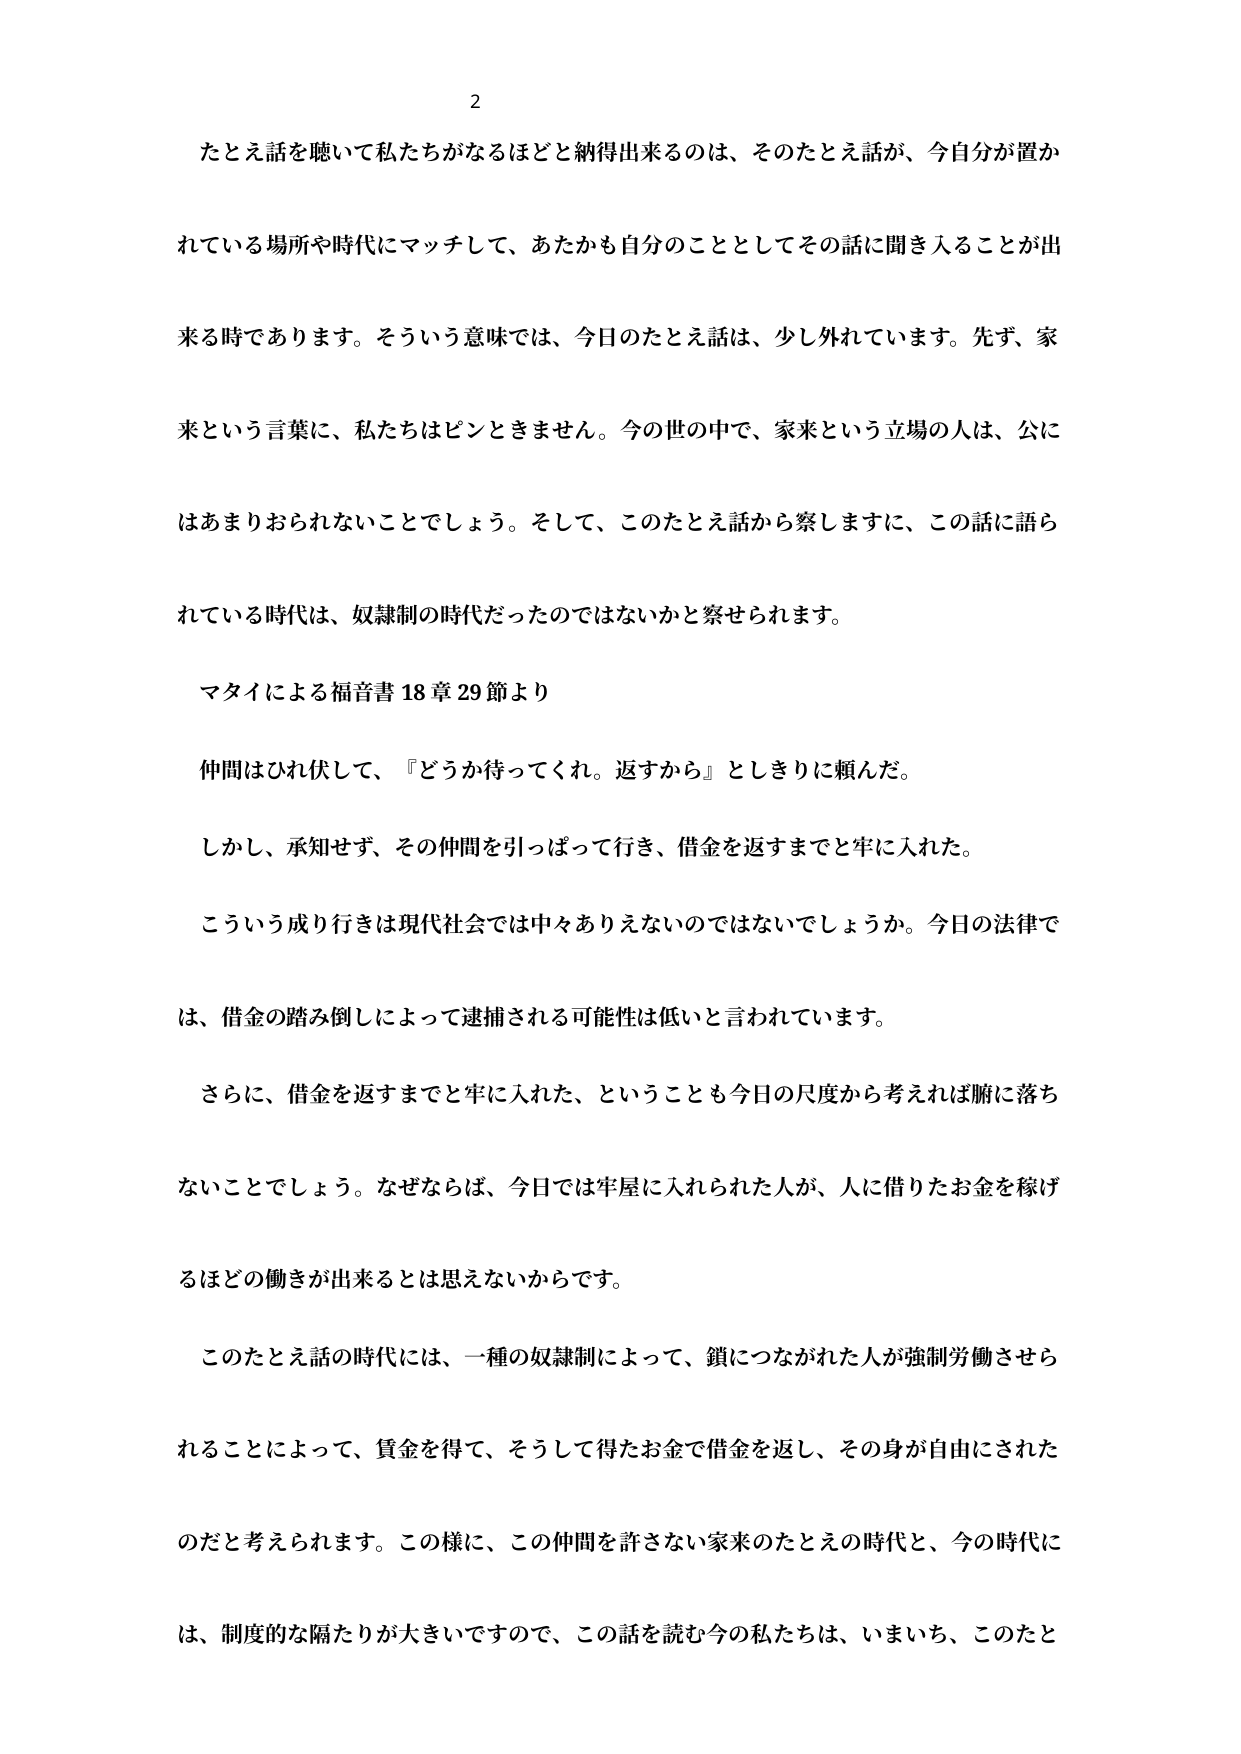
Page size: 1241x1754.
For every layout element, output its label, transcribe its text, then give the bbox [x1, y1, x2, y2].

text しかし、承知せず、その仲間を引っぱって行き、借金を返すまでと牢に入れた。 [177, 815, 1063, 877]
text こういう成り行きは現代社会では中々ありえないのではないでしょうか。今日の法律では、借金の踏み倒しによって逮捕される可能性は低いと言われています。 [177, 892, 1063, 1047]
text さらに、借金を返すまでと牢に入れた、ということも今日の尺度から考えれば腑に落ちないことでしょう。なぜならば、今日では牢屋に入れられた人が、人に借りたお金を稼げるほどの働きが出来るとは思えないからです。 [177, 1062, 1063, 1309]
text 仲間はひれ伏して、『どうか待ってくれ。返すから』としきりに頼んだ。 [177, 738, 1063, 799]
text たとえ話を聴いて私たちがなるほどと納得出来るのは、そのたとえ話が、今自分が置かれている場所や時代にマッチして、あたかも自分のこととしてその話に聞き入ることが出来る時であります。そういう意味では、今日のたとえ話は、少し外れています。先ず、家来という言葉に、私たちはピンときません。今の世の中で、家来という立場の人は、公にはあまりおられないことでしょう。そして、このたとえ話から察しますに、この話に語られている時代は、奴隷制の時代だったのではないかと察せられます。 [177, 120, 1063, 644]
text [177, 1325, 1063, 1664]
text マタイによる福音書 18章 29節より [177, 660, 1063, 722]
